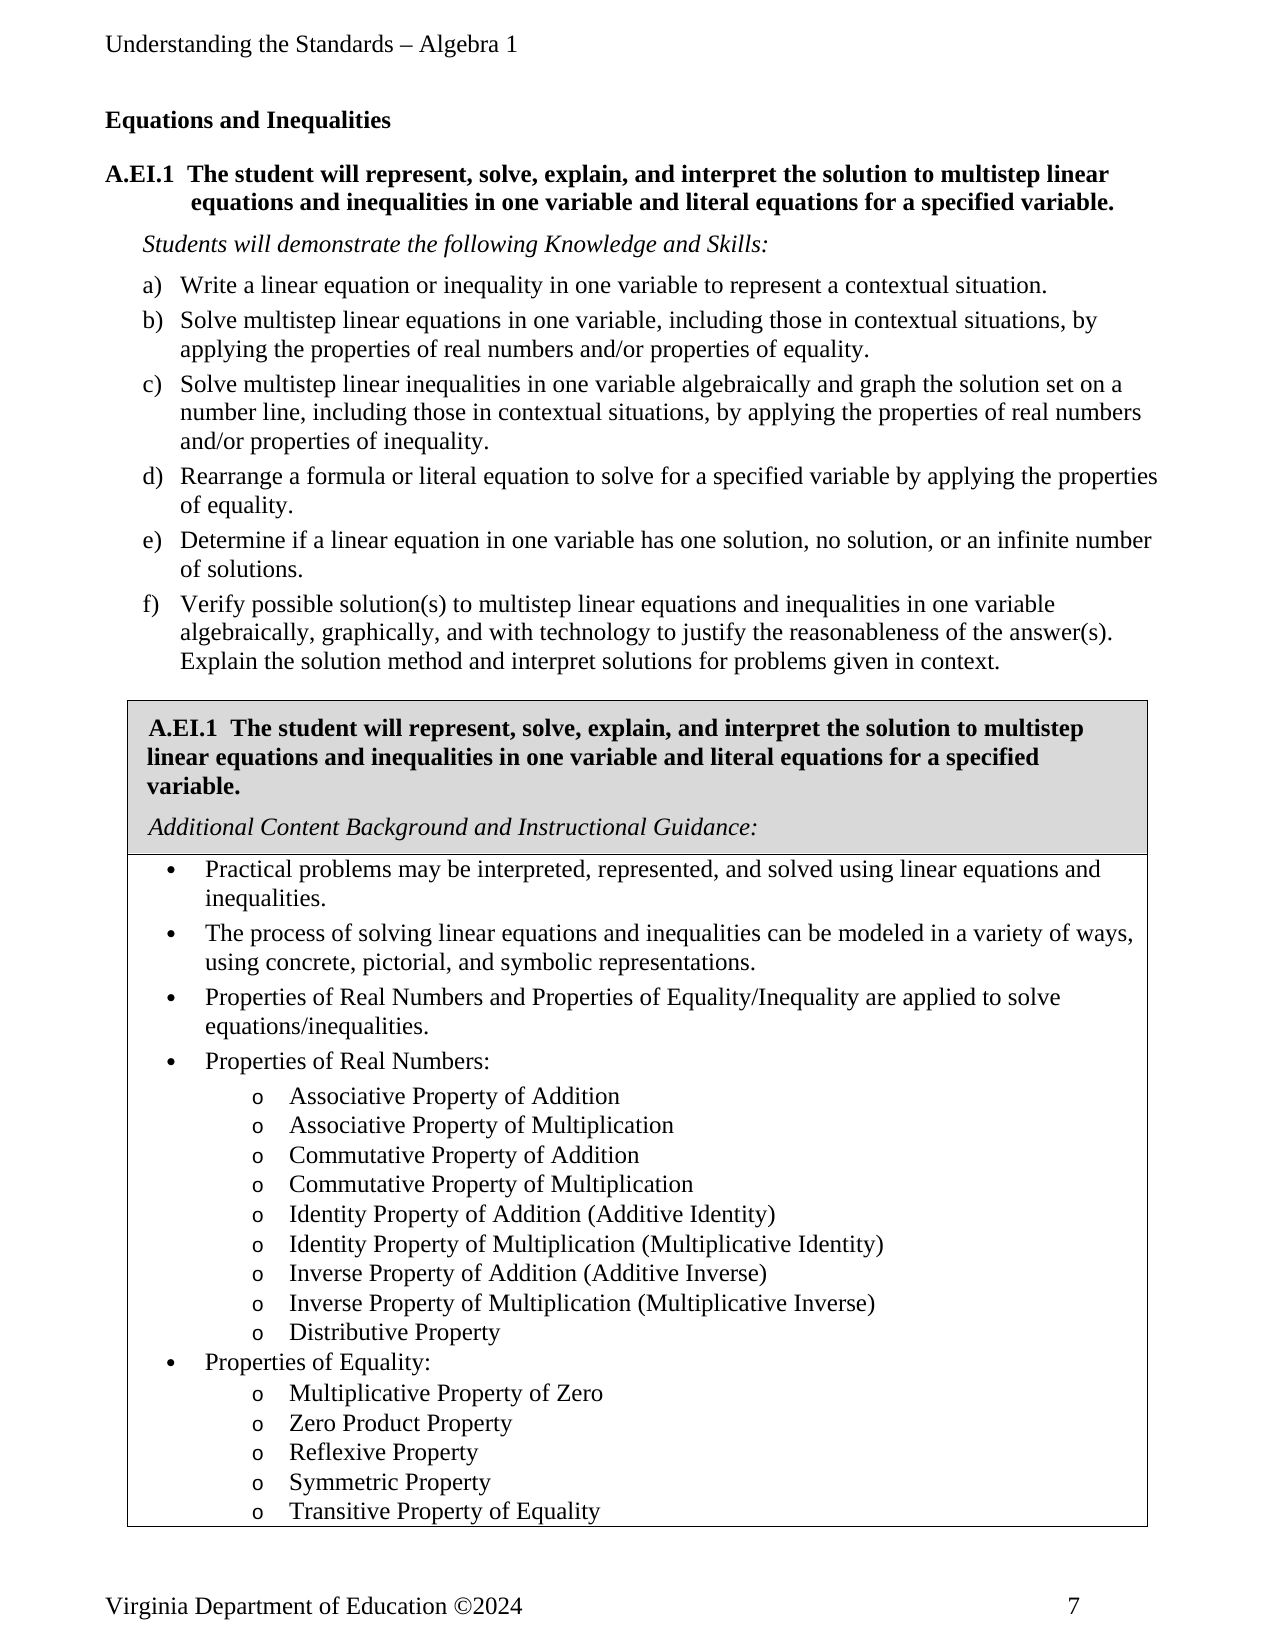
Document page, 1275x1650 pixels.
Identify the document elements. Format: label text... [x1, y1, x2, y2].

list Write a linear equation or inequality in one variable to represent a contextual situation. [142, 270, 1170, 299]
list Determine if a linear equation in one variable has one solution, no solution, or an infinite number of solutions. [142, 525, 1170, 582]
list Verify possible solution(s) to multistep linear equations and inequalities in one variable algebraically, graphically, and with technology to justify the reasonableness of the answer(s). Explain the solution method and interpret solutions for problems given in context. [142, 589, 1170, 675]
text A.EI.1 The student will represent, solve, explain, and interpret the solution to multistep linear equations and inequalities in one variable and literal equations for a specified variable. [105, 159, 1170, 216]
list Rearrange a formula or literal equation to solve for a specified variable by applying the properties of equality. [142, 461, 1170, 519]
list Solve multistep linear equations in one variable, including those in contextual situations, by applying the properties of real numbers and/or properties of equality. [142, 305, 1170, 362]
text Students will demonstrate the following Knowledge and Skills: [105, 229, 1170, 257]
list Solve multistep linear inequalities in one variable algebraically and graph the solution set on a number line, including those in contextual situations, by applying the properties of real numbers and/or properties of inequality. [142, 369, 1170, 455]
table_header A.EI.1 The student will represent, solve, explain, and interpret the solution to multistep linear equations and inequalities in one variable and literal equations for a specified variable. Additional Content Background and Instructional Guidance: [128, 701, 1147, 853]
text Equations and Inequalities [105, 105, 1170, 134]
